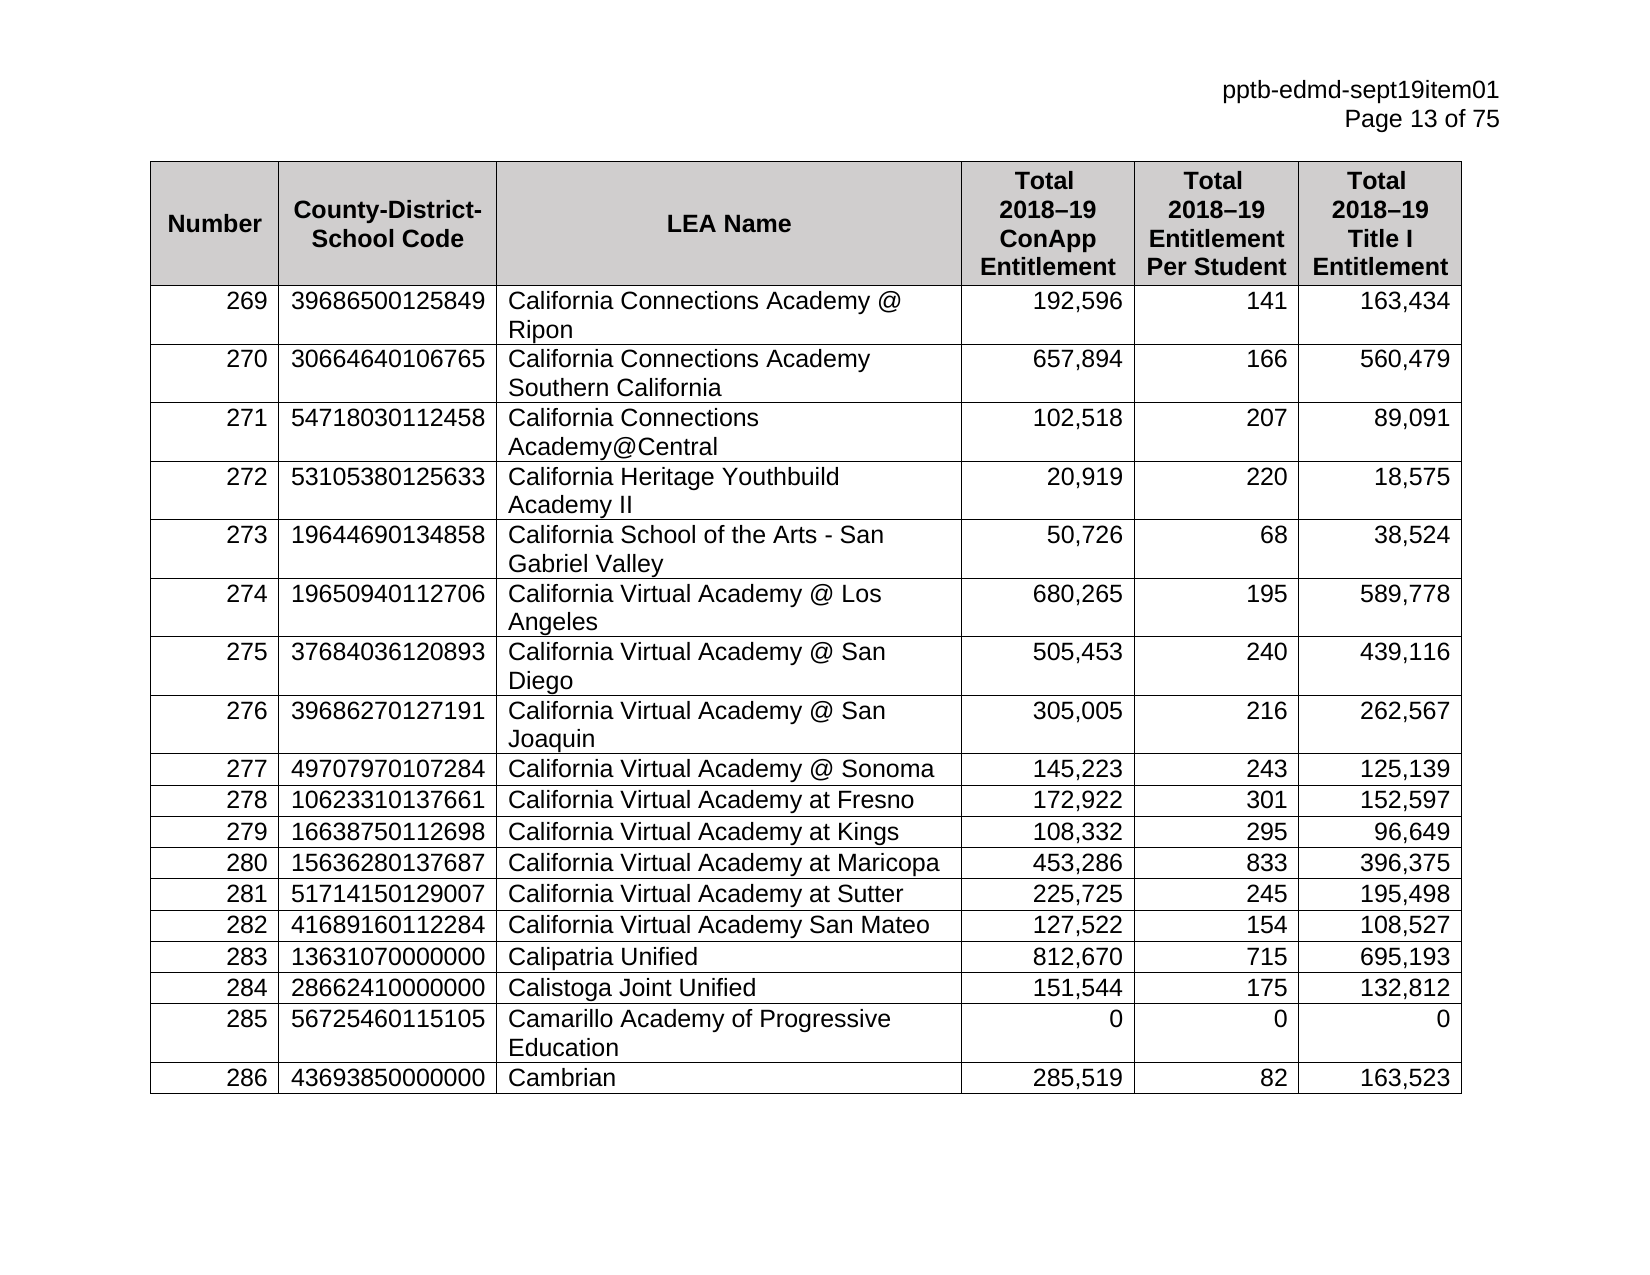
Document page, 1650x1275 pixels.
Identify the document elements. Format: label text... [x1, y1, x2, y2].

table_cell 220 [1135, 462, 1298, 519]
table_cell California Connections Academy Southern California [497, 345, 961, 402]
table_cell 439,116 [1299, 637, 1461, 695]
table_cell California Virtual Academy at Fresno [497, 786, 961, 816]
table_cell Calistoga Joint Unified [497, 973, 961, 1003]
table_cell 125,139 [1299, 754, 1461, 784]
table_cell 152,597 [1299, 786, 1461, 816]
table_cell 295 [1135, 817, 1298, 847]
table_cell 271 [151, 403, 278, 461]
table_cell 18,575 [1299, 462, 1461, 519]
table_cell Calipatria Unified [497, 942, 961, 972]
table_cell 108,332 [962, 817, 1134, 847]
table_cell California Virtual Academy @ Sonoma [497, 754, 961, 784]
table_cell 0 [1135, 1004, 1298, 1062]
table_cell California Virtual Academy at Sutter [497, 879, 961, 909]
table_cell 108,527 [1299, 911, 1461, 941]
table_cell 145,223 [962, 754, 1134, 784]
table_cell 163,523 [1299, 1063, 1461, 1093]
table_header Total 2018–19 Entitlement Per Student [1135, 162, 1298, 285]
table_cell 15636280137687 [279, 848, 496, 878]
table_cell 13631070000000 [279, 942, 496, 972]
table_cell 172,922 [962, 786, 1134, 816]
table_cell 20,919 [962, 462, 1134, 519]
table_cell 262,567 [1299, 696, 1461, 753]
table_cell 216 [1135, 696, 1298, 753]
table_cell 175 [1135, 973, 1298, 1003]
table_cell 141 [1135, 286, 1298, 343]
table_cell California Connections Academy@Central [497, 403, 961, 461]
table_cell 305,005 [962, 696, 1134, 753]
table_cell 51714150129007 [279, 879, 496, 909]
table_cell 207 [1135, 403, 1298, 461]
table_cell 50,726 [962, 520, 1134, 578]
table_cell 277 [151, 754, 278, 784]
table_cell 53105380125633 [279, 462, 496, 519]
table_cell 0 [962, 1004, 1134, 1062]
table_cell 270 [151, 345, 278, 402]
table_cell 505,453 [962, 637, 1134, 695]
table_cell 154 [1135, 911, 1298, 941]
table_cell 273 [151, 520, 278, 578]
table_header LEA Name [497, 162, 961, 285]
table_cell California Virtual Academy @ San Diego [497, 637, 961, 695]
table_header County-District-School Code [279, 162, 496, 285]
table_cell 560,479 [1299, 345, 1461, 402]
table_cell 284 [151, 973, 278, 1003]
table_cell 225,725 [962, 879, 1134, 909]
table_cell 68 [1135, 520, 1298, 578]
table_cell 166 [1135, 345, 1298, 402]
table_cell California Virtual Academy @ Los Angeles [497, 579, 961, 636]
table_cell 680,265 [962, 579, 1134, 636]
table_cell 19650940112706 [279, 579, 496, 636]
table_cell 0 [1299, 1004, 1461, 1062]
table_cell California Virtual Academy San Mateo [497, 911, 961, 941]
table_cell 240 [1135, 637, 1298, 695]
table_header Number [151, 162, 278, 285]
table_cell California Virtual Academy at Kings [497, 817, 961, 847]
table_cell 715 [1135, 942, 1298, 972]
table_cell 453,286 [962, 848, 1134, 878]
table_cell 812,670 [962, 942, 1134, 972]
table_cell 89,091 [1299, 403, 1461, 461]
table_cell 102,518 [962, 403, 1134, 461]
table_cell 54718030112458 [279, 403, 496, 461]
table_cell 285,519 [962, 1063, 1134, 1093]
table_cell 285 [151, 1004, 278, 1062]
table_cell California Virtual Academy at Maricopa [497, 848, 961, 878]
table_cell 396,375 [1299, 848, 1461, 878]
table_cell 38,524 [1299, 520, 1461, 578]
table_cell 589,778 [1299, 579, 1461, 636]
table_cell 16638750112698 [279, 817, 496, 847]
table_cell 301 [1135, 786, 1298, 816]
table_cell 269 [151, 286, 278, 343]
table_cell 195,498 [1299, 879, 1461, 909]
table_header Total 2018–19 ConApp Entitlement [962, 162, 1134, 285]
table_cell 283 [151, 942, 278, 972]
table_cell California School of the Arts - San Gabriel Valley [497, 520, 961, 578]
table_cell 279 [151, 817, 278, 847]
table_cell 272 [151, 462, 278, 519]
table_cell California Connections Academy @ Ripon [497, 286, 961, 343]
table_cell Camarillo Academy of Progressive Education [497, 1004, 961, 1062]
table_cell 278 [151, 786, 278, 816]
table_cell 82 [1135, 1063, 1298, 1093]
table_cell 282 [151, 911, 278, 941]
table_cell 281 [151, 879, 278, 909]
table_cell 37684036120893 [279, 637, 496, 695]
table_cell 245 [1135, 879, 1298, 909]
table_cell 96,649 [1299, 817, 1461, 847]
table_cell 274 [151, 579, 278, 636]
table_cell 49707970107284 [279, 754, 496, 784]
table_cell 19644690134858 [279, 520, 496, 578]
table_cell 657,894 [962, 345, 1134, 402]
table_cell 195 [1135, 579, 1298, 636]
table_cell 28662410000000 [279, 973, 496, 1003]
table_cell California Virtual Academy @ San Joaquin [497, 696, 961, 753]
table_cell Cambrian [497, 1063, 961, 1093]
table_cell 39686500125849 [279, 286, 496, 343]
table_cell 243 [1135, 754, 1298, 784]
table_cell 833 [1135, 848, 1298, 878]
table_cell 10623310137661 [279, 786, 496, 816]
table_cell 39686270127191 [279, 696, 496, 753]
table_cell 276 [151, 696, 278, 753]
table_cell 41689160112284 [279, 911, 496, 941]
table_cell 163,434 [1299, 286, 1461, 343]
table_cell 286 [151, 1063, 278, 1093]
table_cell 132,812 [1299, 973, 1461, 1003]
table_header Total 2018–19 Title I Entitlement [1299, 162, 1461, 285]
table_cell 280 [151, 848, 278, 878]
table_cell 695,193 [1299, 942, 1461, 972]
table_cell 192,596 [962, 286, 1134, 343]
table_cell 275 [151, 637, 278, 695]
table_cell 127,522 [962, 911, 1134, 941]
table_cell 151,544 [962, 973, 1134, 1003]
table_cell 56725460115105 [279, 1004, 496, 1062]
table_cell 43693850000000 [279, 1063, 496, 1093]
table_cell California Heritage Youthbuild Academy II [497, 462, 961, 519]
table_cell 30664640106765 [279, 345, 496, 402]
